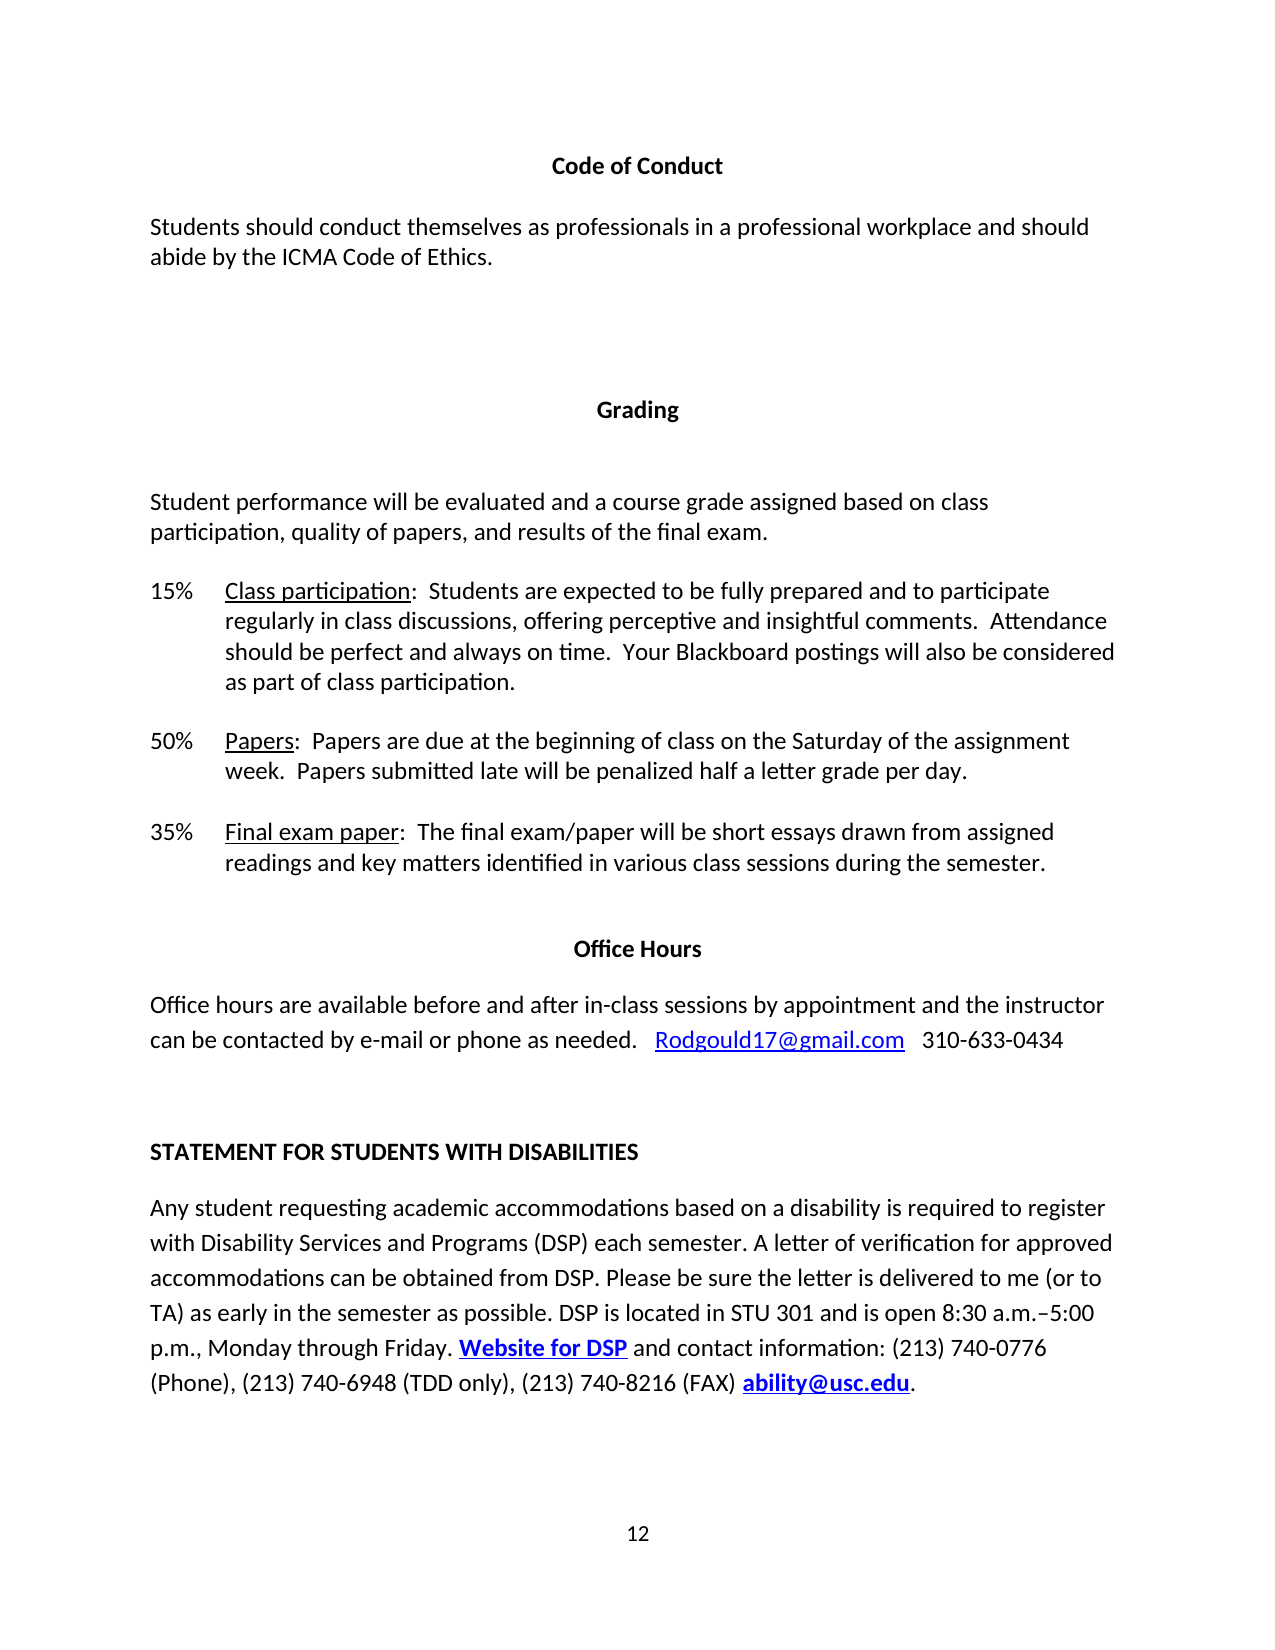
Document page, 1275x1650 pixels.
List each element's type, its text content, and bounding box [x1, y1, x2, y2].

text Office Hours [150, 933, 1125, 964]
text 50% Papers: Papers are due at the beginning of class on the Saturday of the assignment week. Papers submitted late will be penalized half a letter grade per day. [150, 725, 1125, 786]
text 35% Final exam paper: The final exam/paper will be short essays drawn from assigned readings and key matters identified in various class sessions during the semester. [150, 816, 1125, 877]
text 15% Class participation: Students are expected to be fully prepared and to participate regularly in class discussions, offering perceptive and insightful comments. Attendance should be perfect and always on time. Your Blackboard postings will also be considered as part of class participation. [150, 575, 1125, 697]
text Code of Conduct [150, 150, 1125, 181]
text Student performance will be evaluated and a course grade assigned based on class participation, quality of papers, and results of the final exam. [75, 486, 1125, 547]
text Any student requesting academic accommodations based on a disability is required to register with Disability Services and Programs (DSP) each semester. A letter of verification for approved accommodations can be obtained from DSP. Please be sure the letter is delivered to me (or to TA) as early in the semester as possible. DSP is located in STU 301 and is open 8:30 a.m.–5:00 p.m., Monday through Friday. Website for DSP and contact information: (213) 740-0776 (Phone), (213) 740-6948 (TDD only), (213) 740-8216 (FAX) ability@usc.edu. [150, 1192, 1125, 1397]
text STATEMENT FOR STUDENTS WITH DISABILITIES [150, 1136, 1125, 1166]
text Grading [150, 394, 1125, 425]
text Students should conduct themselves as professionals in a professional workplace and should abide by the ICMA Code of Ethics. [150, 211, 1125, 272]
text Office hours are available before and after in-class sessions by appointment and the instructor can be contacted by e-mail or phone as needed. Rodgould17@gmail.com 310-633-0434 [150, 989, 1125, 1055]
